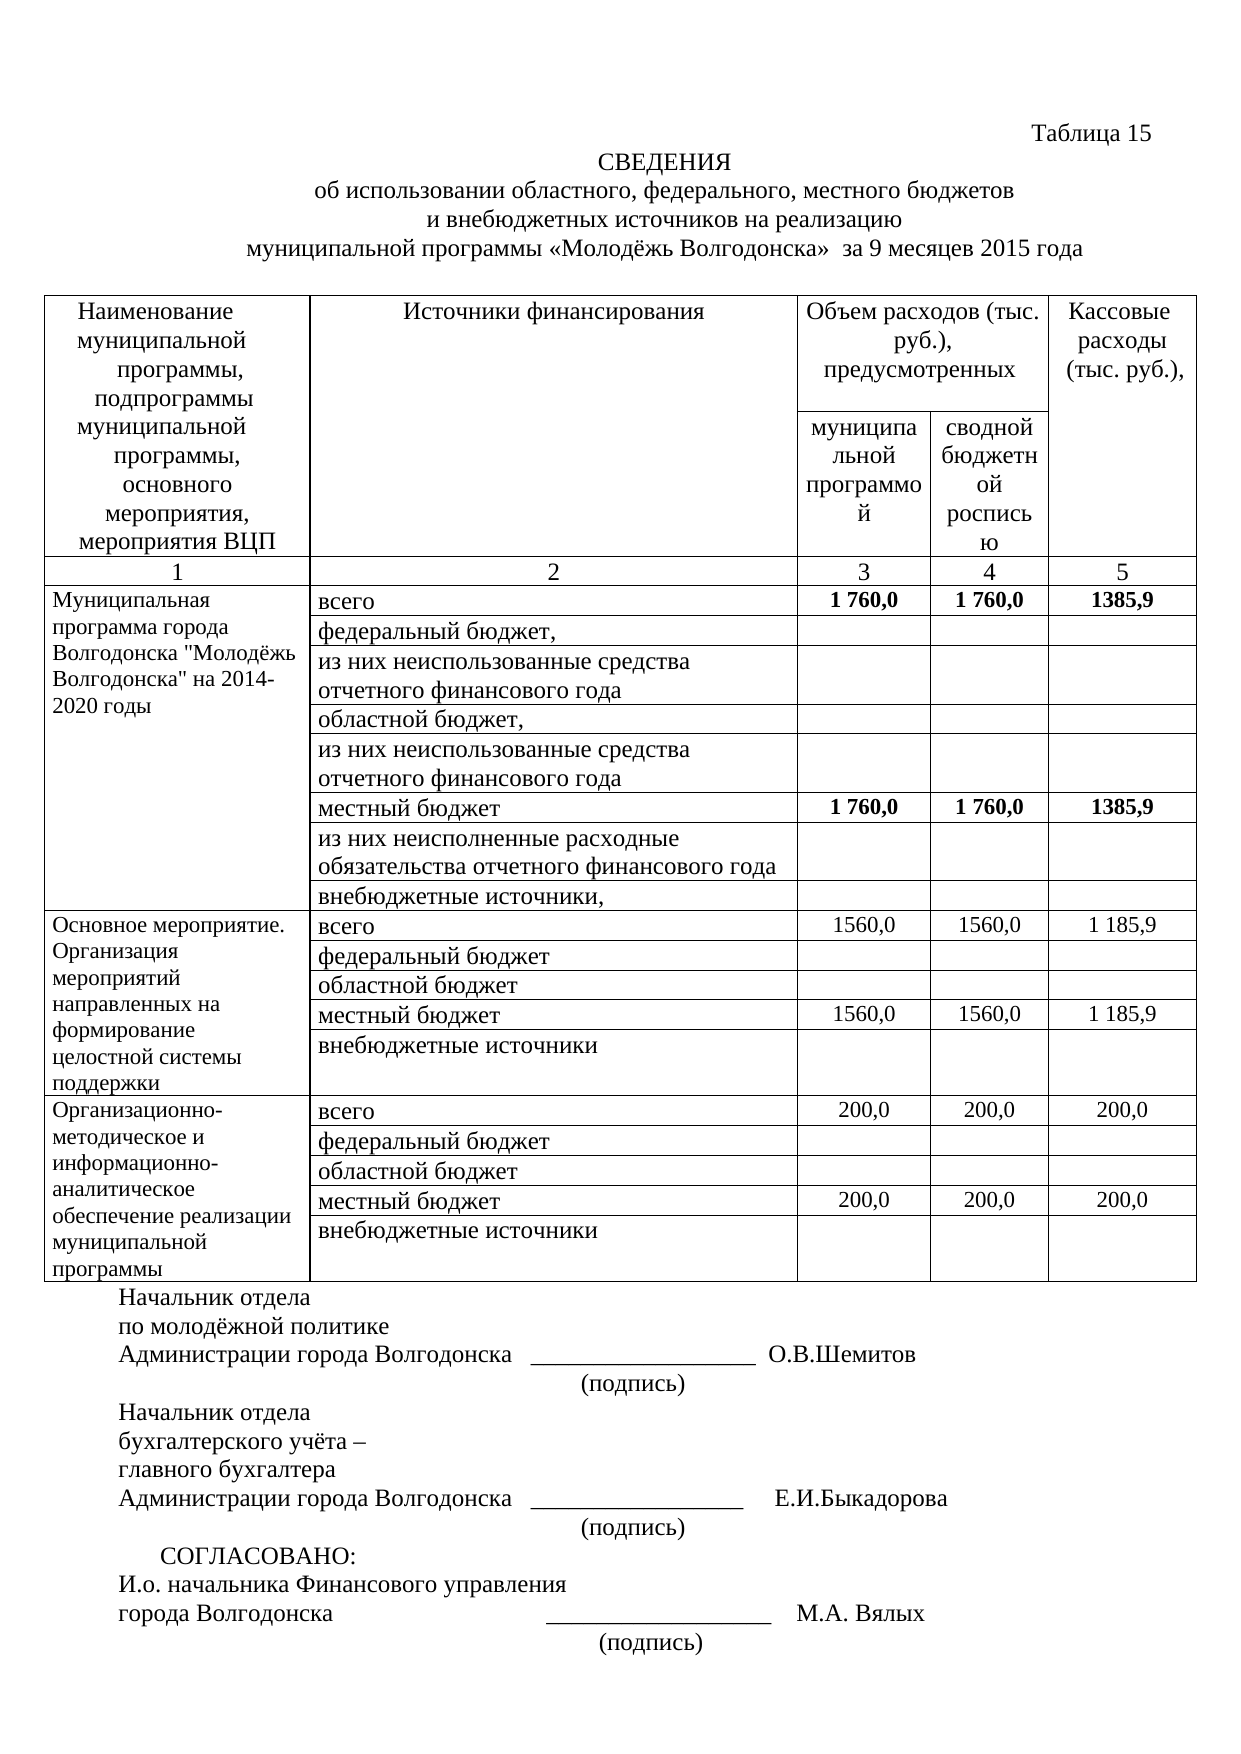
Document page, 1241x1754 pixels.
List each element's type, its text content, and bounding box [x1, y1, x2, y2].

table_cell 200,0 [931, 1096, 1048, 1125]
table_cell [931, 1216, 1048, 1281]
table_cell [931, 941, 1048, 969]
table_cell [931, 1156, 1048, 1185]
table_cell [931, 1126, 1048, 1155]
table_cell [931, 705, 1048, 733]
table_cell [1049, 1216, 1196, 1281]
table_cell [1049, 1126, 1196, 1155]
table_cell [1049, 941, 1196, 969]
table_cell 4 [931, 557, 1048, 585]
table_cell 200,0 [798, 1096, 930, 1125]
text главного бухгалтера [118, 1454, 1152, 1483]
text (подпись) [118, 1368, 1152, 1397]
table_cell местный бюджет [311, 1000, 797, 1029]
table_cell местный бюджет [311, 1186, 797, 1214]
table_cell 200,0 [798, 1186, 930, 1214]
table_cell 1 760,0 [931, 586, 1048, 615]
table_cell из них неисполненные расходные обязательства отчетного финансового года [311, 823, 797, 880]
table_cell 3 [798, 557, 930, 585]
table_cell 1560,0 [931, 1000, 1048, 1029]
table_cell [798, 941, 930, 969]
table_cell 1 [45, 557, 309, 585]
table_cell [798, 705, 930, 733]
table_cell из них неиспользованные средства отчетного финансового года [311, 646, 797, 703]
table_cell [931, 646, 1048, 703]
table_header Источники финансирования [311, 296, 797, 556]
table_cell [931, 616, 1048, 645]
text Начальник отдела [118, 1282, 1152, 1311]
table_cell всего [311, 911, 797, 940]
table_cell [1049, 646, 1196, 703]
table_cell областной бюджет [311, 971, 797, 999]
table_cell [931, 881, 1048, 910]
table_header Наименование муниципальной программы, подпрограммы муниципальной программы, основного мероприятия, мероприятия ВЦП [45, 296, 309, 556]
table_cell [931, 971, 1048, 999]
text и внебюджетных источников на реализацию [177, 204, 1152, 233]
table_cell из них неиспользованные средства отчетного финансового года [311, 734, 797, 792]
table_cell [931, 1030, 1048, 1095]
table_cell всего [311, 586, 797, 615]
table_cell областной бюджет [311, 1156, 797, 1185]
table_cell [798, 616, 930, 645]
table_cell федеральный бюджет [311, 1126, 797, 1155]
table_header Объем расходов (тыс. руб.), предусмотренных [798, 296, 1048, 411]
table_cell всего [311, 1096, 797, 1125]
table_cell [1049, 971, 1196, 999]
table_cell [1049, 705, 1196, 733]
table_cell [1049, 1156, 1196, 1185]
table_cell 1385,9 [1049, 586, 1196, 615]
table_cell внебюджетные источники [311, 1216, 797, 1281]
table_header Кассовые расходы (тыс. руб.), [1049, 296, 1196, 556]
text по молодёжной политике [118, 1311, 1152, 1339]
table_cell федеральный бюджет [311, 941, 797, 969]
text СВЕДЕНИЯ [177, 147, 1152, 176]
table_cell внебюджетные источники, [311, 881, 797, 910]
table_cell 1 185,9 [1049, 911, 1196, 940]
text об использовании областного, федерального, местного бюджетов [177, 176, 1152, 204]
table_cell 1385,9 [1049, 793, 1196, 822]
table_cell 1 760,0 [798, 586, 930, 615]
text Администрации города Волгодонска __________________ О.В.Шемитов [118, 1339, 1152, 1368]
table_cell 1560,0 [798, 911, 930, 940]
table_cell Муниципальная программа города Волгодонска "Молодёжь Волгодонска" на 2014-2020 годы [45, 586, 309, 910]
table_cell областной бюджет, [311, 705, 797, 733]
table_cell сводной бюджетной росписью [931, 412, 1048, 556]
table_cell [1049, 616, 1196, 645]
text (подпись) [118, 1627, 1152, 1656]
text (подпись) [118, 1512, 1152, 1541]
text города Волгодонска __________________ М.А. Вялых [118, 1598, 1152, 1627]
table_cell 2 [311, 557, 797, 585]
text Администрации города Волгодонска _________________ Е.И.Быкадорова [118, 1483, 1152, 1512]
table_cell [798, 1216, 930, 1281]
table_cell муниципальной программой [798, 412, 930, 556]
text И.о. начальника Финансового управления [118, 1569, 1152, 1598]
table_cell 1 185,9 [1049, 1000, 1196, 1029]
table_cell [931, 823, 1048, 880]
table_cell [1049, 734, 1196, 792]
table_cell [1049, 1030, 1196, 1095]
table_cell [798, 881, 930, 910]
table_cell [798, 971, 930, 999]
text муниципальной программы «Молодёжь Волгодонска» за 9 месяцев 2015 года [177, 233, 1152, 262]
table_cell Основное мероприятие. Организация мероприятий направленных на формирование целостной системы поддержки [45, 911, 309, 1095]
table_cell [1049, 823, 1196, 880]
table_cell [1049, 881, 1196, 910]
table_cell 200,0 [931, 1186, 1048, 1214]
table_cell внебюджетные источники [311, 1030, 797, 1095]
table_cell [798, 823, 930, 880]
table_cell [798, 1156, 930, 1185]
table_cell [798, 1030, 930, 1095]
table_cell [931, 734, 1048, 792]
table_cell федеральный бюджет, [311, 616, 797, 645]
text Начальник отдела [118, 1397, 1152, 1426]
table_cell [798, 734, 930, 792]
table_cell [798, 646, 930, 703]
table_cell 1 760,0 [798, 793, 930, 822]
table_cell 200,0 [1049, 1096, 1196, 1125]
text бухгалтерского учёта – [118, 1426, 1152, 1454]
text Таблица 15 [177, 118, 1152, 147]
table_cell Организационно-методическое и информационно-аналитическое обеспечение реализации муниципальной программы [45, 1096, 309, 1281]
text СОГЛАСОВАНО: [74, 1541, 1152, 1569]
table_cell 1 760,0 [931, 793, 1048, 822]
table_cell 5 [1049, 557, 1196, 585]
table_cell [798, 1126, 930, 1155]
table_cell 200,0 [1049, 1186, 1196, 1214]
table_cell 1560,0 [931, 911, 1048, 940]
table_cell 1560,0 [798, 1000, 930, 1029]
table_cell местный бюджет [311, 793, 797, 822]
